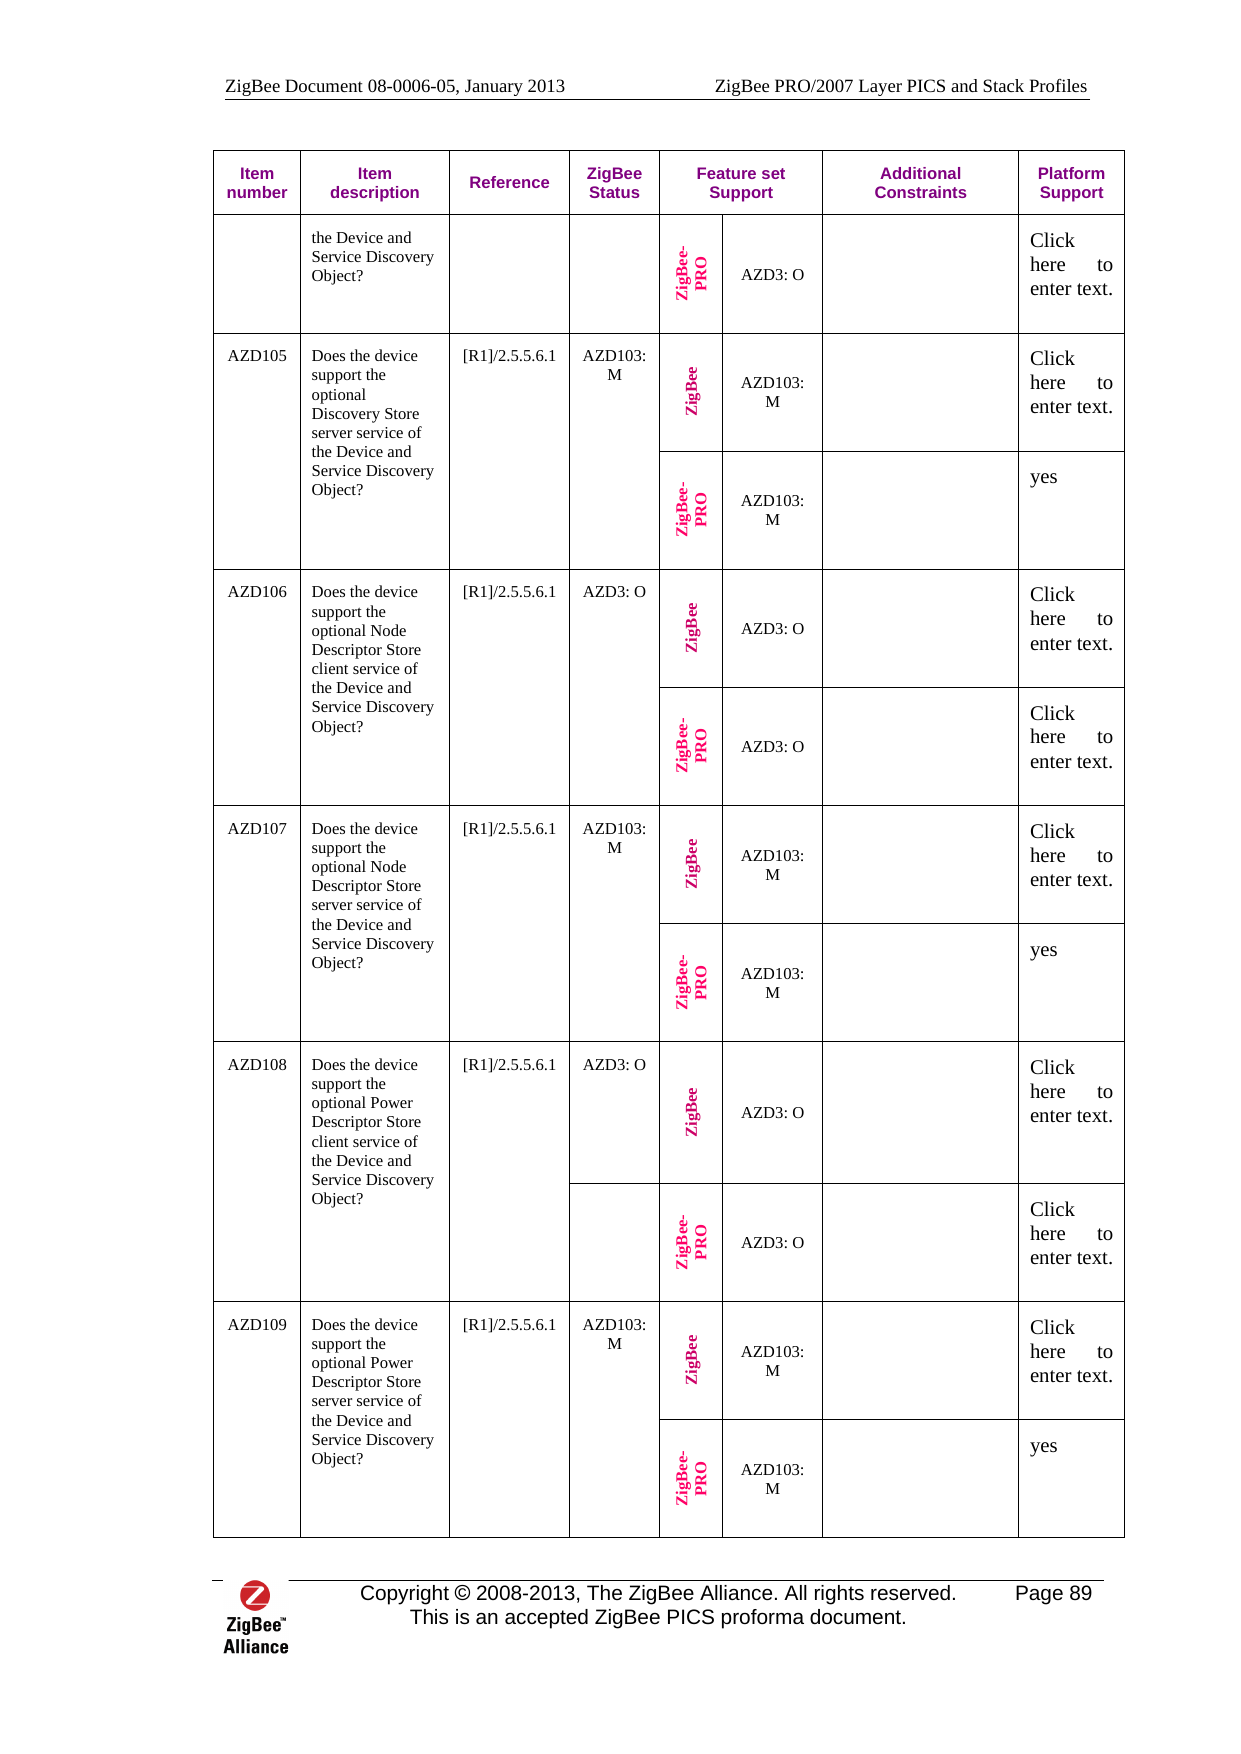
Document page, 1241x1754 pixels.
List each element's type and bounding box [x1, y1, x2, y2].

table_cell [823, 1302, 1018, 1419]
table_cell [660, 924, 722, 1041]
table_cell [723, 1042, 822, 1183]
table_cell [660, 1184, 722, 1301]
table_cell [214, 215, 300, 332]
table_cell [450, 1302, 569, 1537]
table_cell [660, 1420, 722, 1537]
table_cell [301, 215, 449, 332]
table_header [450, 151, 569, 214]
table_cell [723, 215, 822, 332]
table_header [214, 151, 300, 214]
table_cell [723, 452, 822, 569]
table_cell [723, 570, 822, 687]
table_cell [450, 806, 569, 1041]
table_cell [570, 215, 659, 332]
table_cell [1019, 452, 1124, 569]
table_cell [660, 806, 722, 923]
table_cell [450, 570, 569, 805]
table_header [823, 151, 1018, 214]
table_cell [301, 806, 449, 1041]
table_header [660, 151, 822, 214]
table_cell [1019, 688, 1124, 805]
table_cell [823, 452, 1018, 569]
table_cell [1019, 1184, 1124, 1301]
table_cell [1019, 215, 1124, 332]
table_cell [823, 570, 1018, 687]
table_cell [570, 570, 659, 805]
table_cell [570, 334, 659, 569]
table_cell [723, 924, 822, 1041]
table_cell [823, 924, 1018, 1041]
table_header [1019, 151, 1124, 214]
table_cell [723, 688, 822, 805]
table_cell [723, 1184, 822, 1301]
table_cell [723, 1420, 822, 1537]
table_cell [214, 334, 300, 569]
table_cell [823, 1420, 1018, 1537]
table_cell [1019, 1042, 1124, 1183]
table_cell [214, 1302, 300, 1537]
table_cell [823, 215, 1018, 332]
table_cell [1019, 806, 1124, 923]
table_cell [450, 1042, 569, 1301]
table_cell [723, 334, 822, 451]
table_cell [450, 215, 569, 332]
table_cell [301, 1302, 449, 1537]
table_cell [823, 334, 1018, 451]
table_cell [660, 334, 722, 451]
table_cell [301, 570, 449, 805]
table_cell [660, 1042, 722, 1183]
picture [223, 1580, 289, 1658]
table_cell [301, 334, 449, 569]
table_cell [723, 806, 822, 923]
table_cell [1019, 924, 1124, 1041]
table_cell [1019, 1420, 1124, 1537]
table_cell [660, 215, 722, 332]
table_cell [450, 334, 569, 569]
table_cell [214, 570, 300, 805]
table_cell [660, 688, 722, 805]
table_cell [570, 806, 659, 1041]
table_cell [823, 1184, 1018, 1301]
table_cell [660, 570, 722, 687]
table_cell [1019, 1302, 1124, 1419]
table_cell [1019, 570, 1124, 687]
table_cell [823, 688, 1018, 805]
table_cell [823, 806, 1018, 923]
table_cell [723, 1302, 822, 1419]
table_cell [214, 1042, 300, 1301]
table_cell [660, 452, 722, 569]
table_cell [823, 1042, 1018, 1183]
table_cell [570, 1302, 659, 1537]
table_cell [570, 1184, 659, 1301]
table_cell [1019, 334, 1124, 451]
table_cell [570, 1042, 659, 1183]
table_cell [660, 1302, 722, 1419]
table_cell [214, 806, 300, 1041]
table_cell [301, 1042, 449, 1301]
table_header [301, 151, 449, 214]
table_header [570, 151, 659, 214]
